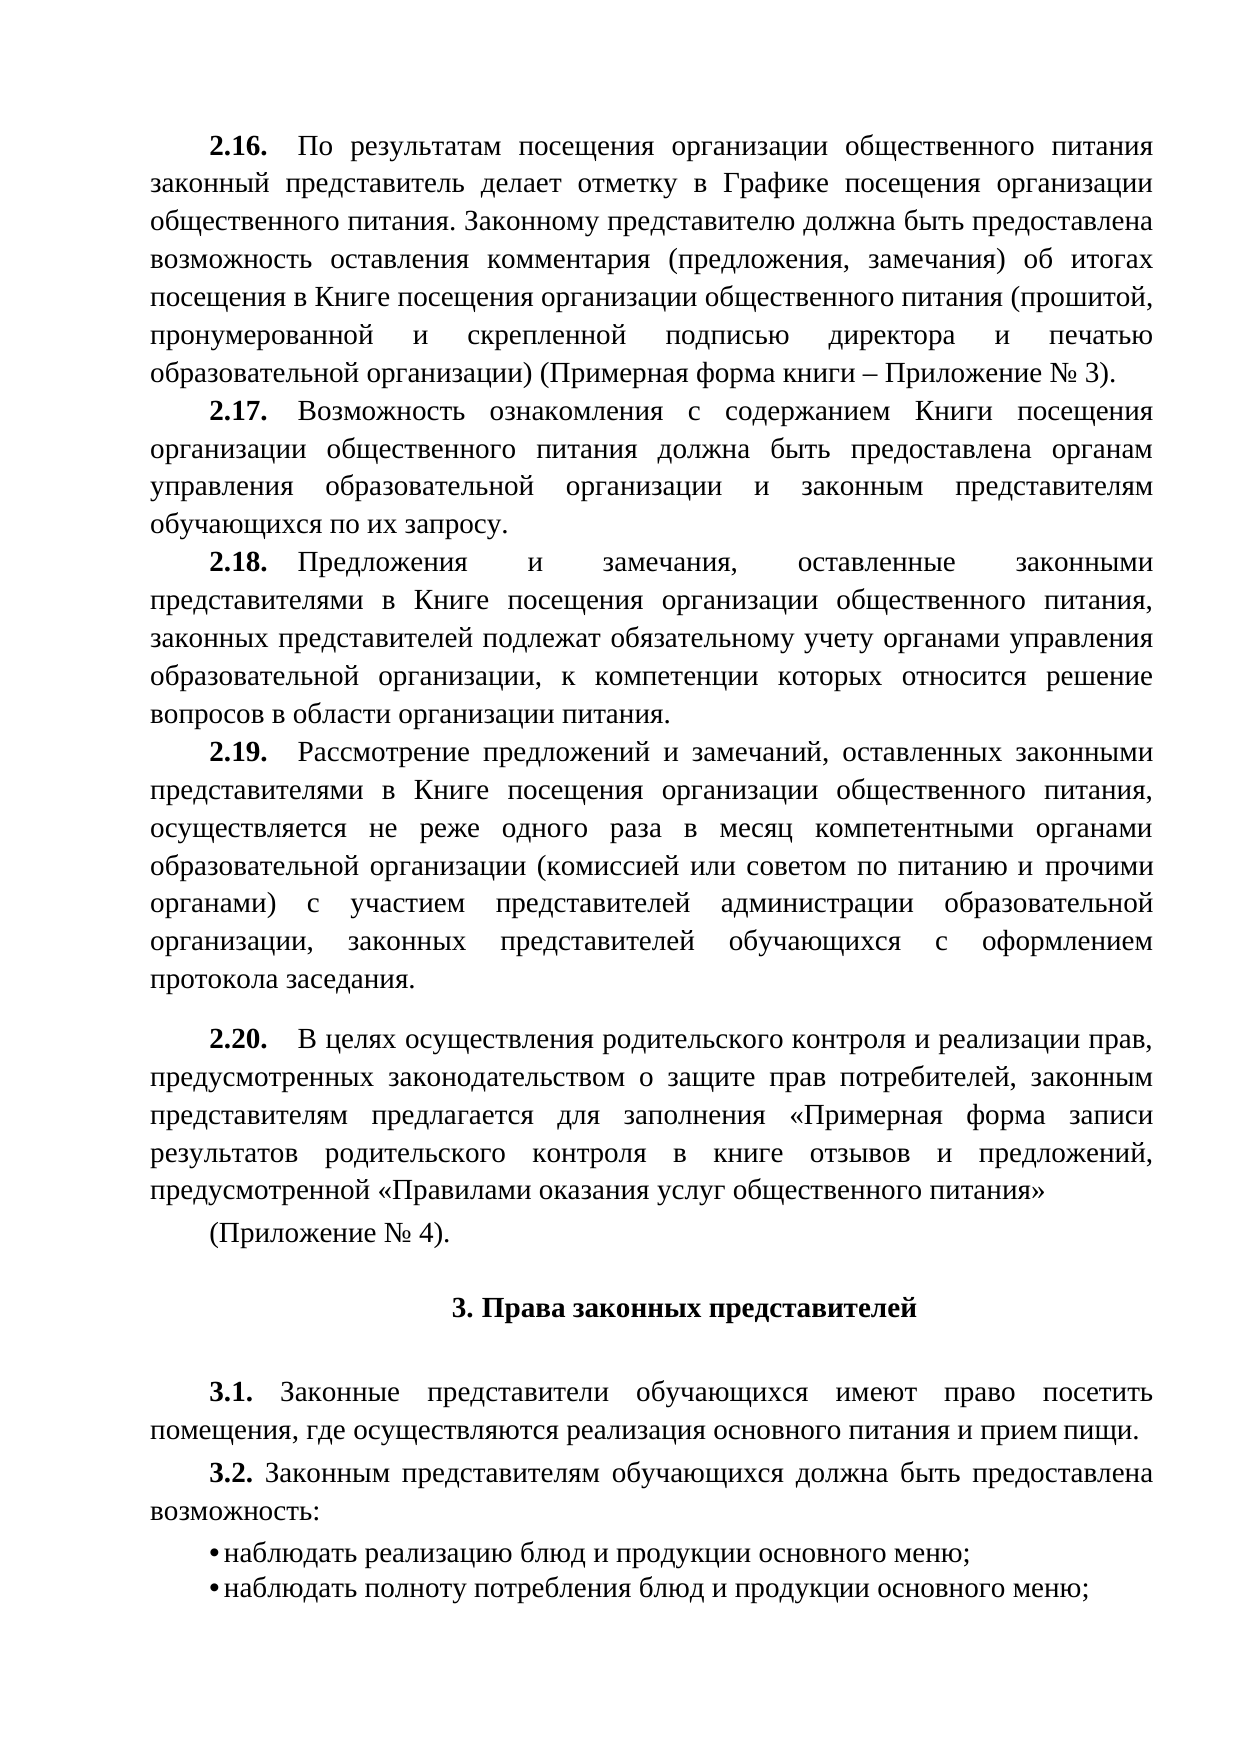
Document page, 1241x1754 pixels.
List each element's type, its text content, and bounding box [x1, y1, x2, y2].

list В целях осуществления родительского контроля и реализации прав, предусмотренных законодательством о защите прав потребителей, законным представителям предлагается для заполнения «Примерная форма записи результатов родительского контроля в книге отзывов и предложений, предусмотренной «Правилами оказания услуг общественного питания» [150, 1021, 1154, 1206]
list Рассмотрение предложений и замечаний, оставленных законными представителями в Книге посещения организации общественного питания, осуществляется не реже одного раза в месяц компетентными органами образовательной организации (комиссией или советом по питанию и прочими органами) с участием представителей администрации образовательной организации, законных представителей обучающихся с оформлением протокола заседания. [150, 734, 1154, 994]
list наблюдать полноту потребления блюд и продукции основного меню; [150, 1573, 1154, 1604]
subtitle 3. Права законных представителей [250, 1290, 1119, 1323]
list Возможность ознакомления с содержанием Книги посещения организации общественного питания должна быть предоставлена органам управления образовательной организации и законным представителям обучающихся по их запросу. [150, 393, 1154, 540]
text (Приложение № 4). [150, 1216, 1154, 1249]
text 3.1. Законные представители обучающихся имеют право посетить помещения, где осуществляются реализация основного питания и прием пищи. [150, 1374, 1154, 1446]
list Предложения и замечания, оставленные законными представителями в Книге посещения организации общественного питания, законных представителей подлежат обязательному учету органами управления образовательной организации, к компетенции которых относится решение вопросов в области организации питания. [150, 544, 1154, 729]
text 3.2. Законным представителям обучающихся должна быть предоставлена возможность: [150, 1455, 1154, 1526]
list наблюдать реализацию блюд и продукции основного меню; [150, 1535, 1154, 1568]
list По результатам посещения организации общественного питания законный представитель делает отметку в Графике посещения организации общественного питания. Законному представителю должна быть предоставлена возможность оставления комментария (предложения, замечания) об итогах посещения в Книге посещения организации общественного питания (прошитой, пронумерованной и скрепленной подписью директора и печатью образовательной организации) (Примерная форма книги – Приложение № 3). [150, 128, 1154, 388]
